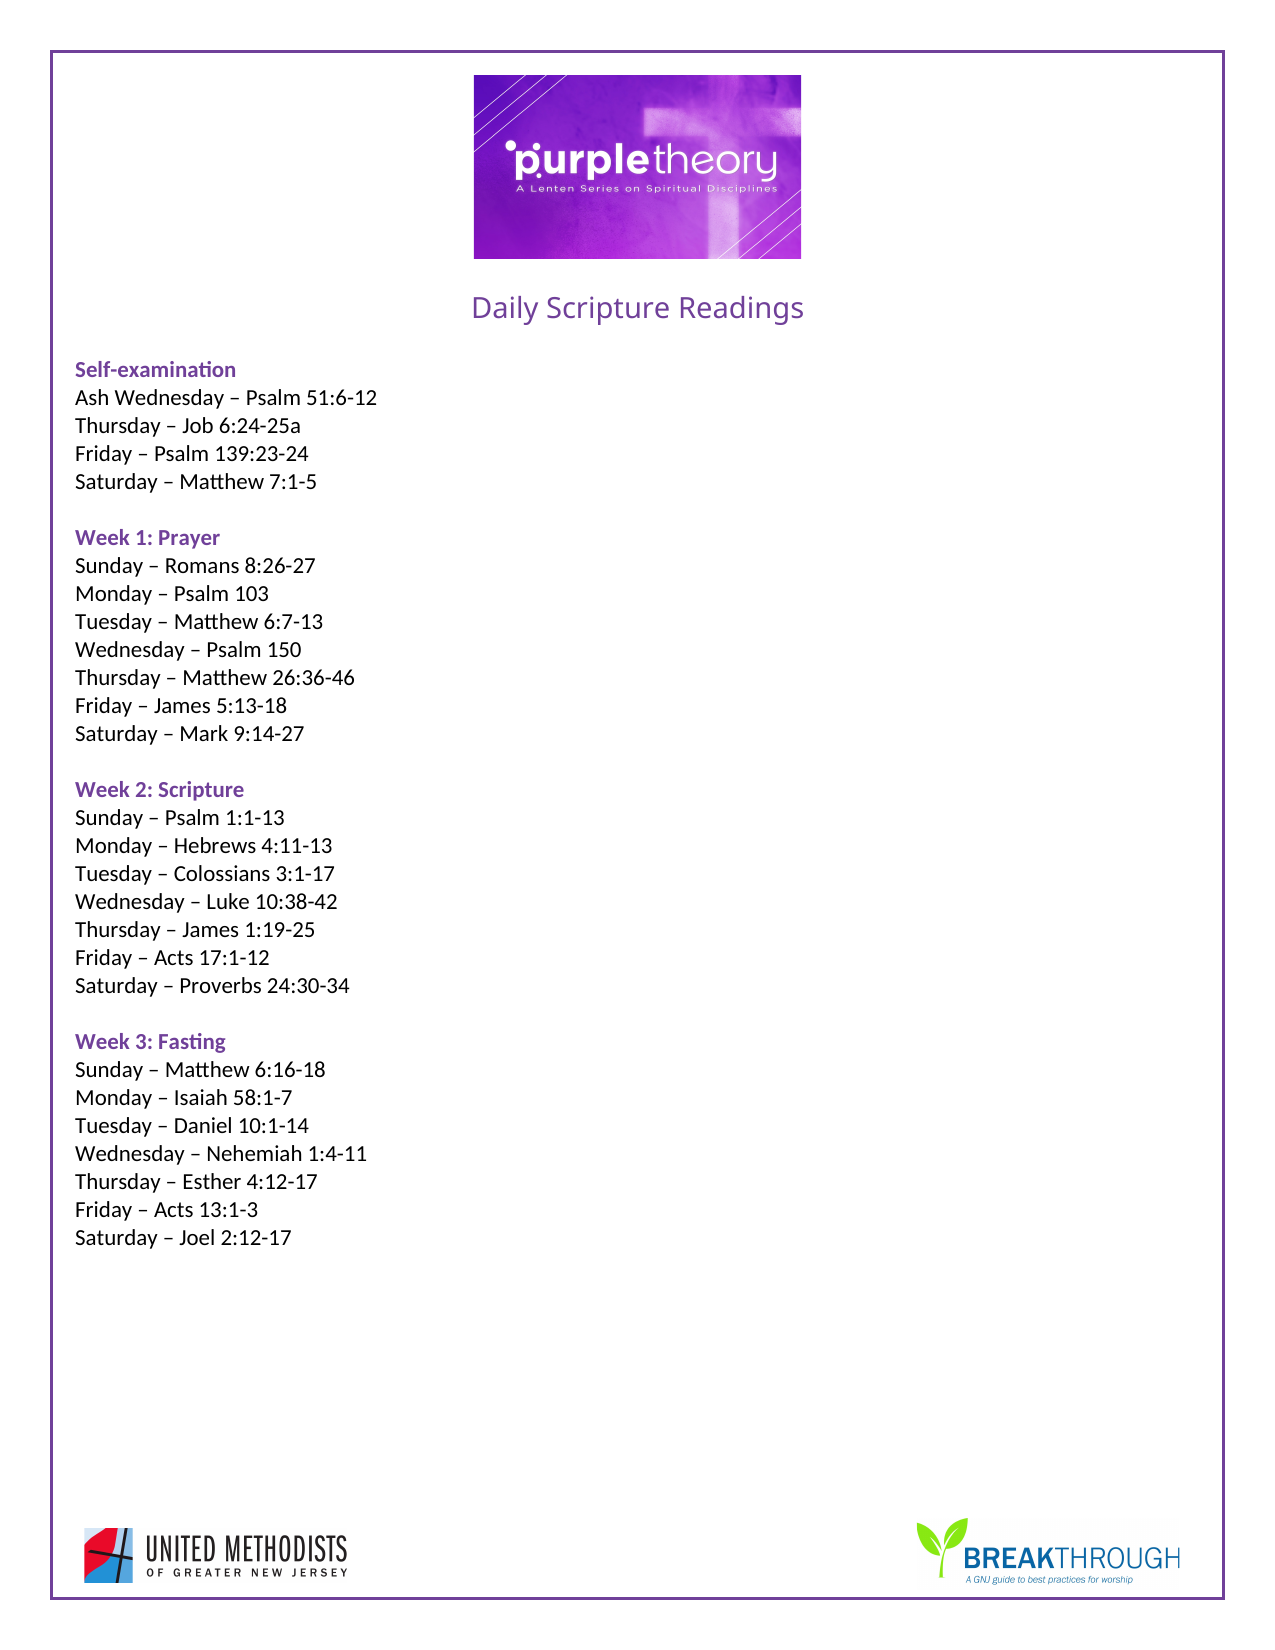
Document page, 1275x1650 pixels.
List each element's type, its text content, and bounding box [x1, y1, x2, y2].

text Week 3: Fasting Sunday – Matthew 6:16-18 Monday – Isaiah 58:1-7 Tuesday – Daniel 10:1-14 Wednesday – Nehemiah 1:4-11 Thursday – Esther 4:12-17 Friday – Acts 13:1-3 Saturday – Joel 2:12-17 [75, 1027, 1200, 1251]
text Daily Scripture Readings [75, 287, 1200, 327]
text Week 1: Prayer Sunday – Romans 8:26-27 Monday – Psalm 103 Tuesday – Matthew 6:7-13 Wednesday – Psalm 150 Thursday – Matthew 26:36-46 Friday – James 5:13-18 Saturday – Mark 9:14-27 [75, 523, 1200, 747]
picture [84, 1528, 347, 1583]
text Week 2: Scripture Sunday – Psalm 1:1-13 Monday – Hebrews 4:11-13 Tuesday – Colossians 3:1-17 Wednesday – Luke 10:38-42 Thursday – James 1:19-25 Friday – Acts 17:1-12 Saturday – Proverbs 24:30-34 [75, 775, 1200, 999]
picture [916, 1518, 1180, 1590]
picture [473, 75, 802, 259]
text Self-examination Ash Wednesday – Psalm 51:6-12 Thursday – Job 6:24-25a Friday – Psalm 139:23-24 Saturday – Matthew 7:1-5 [75, 355, 1200, 495]
